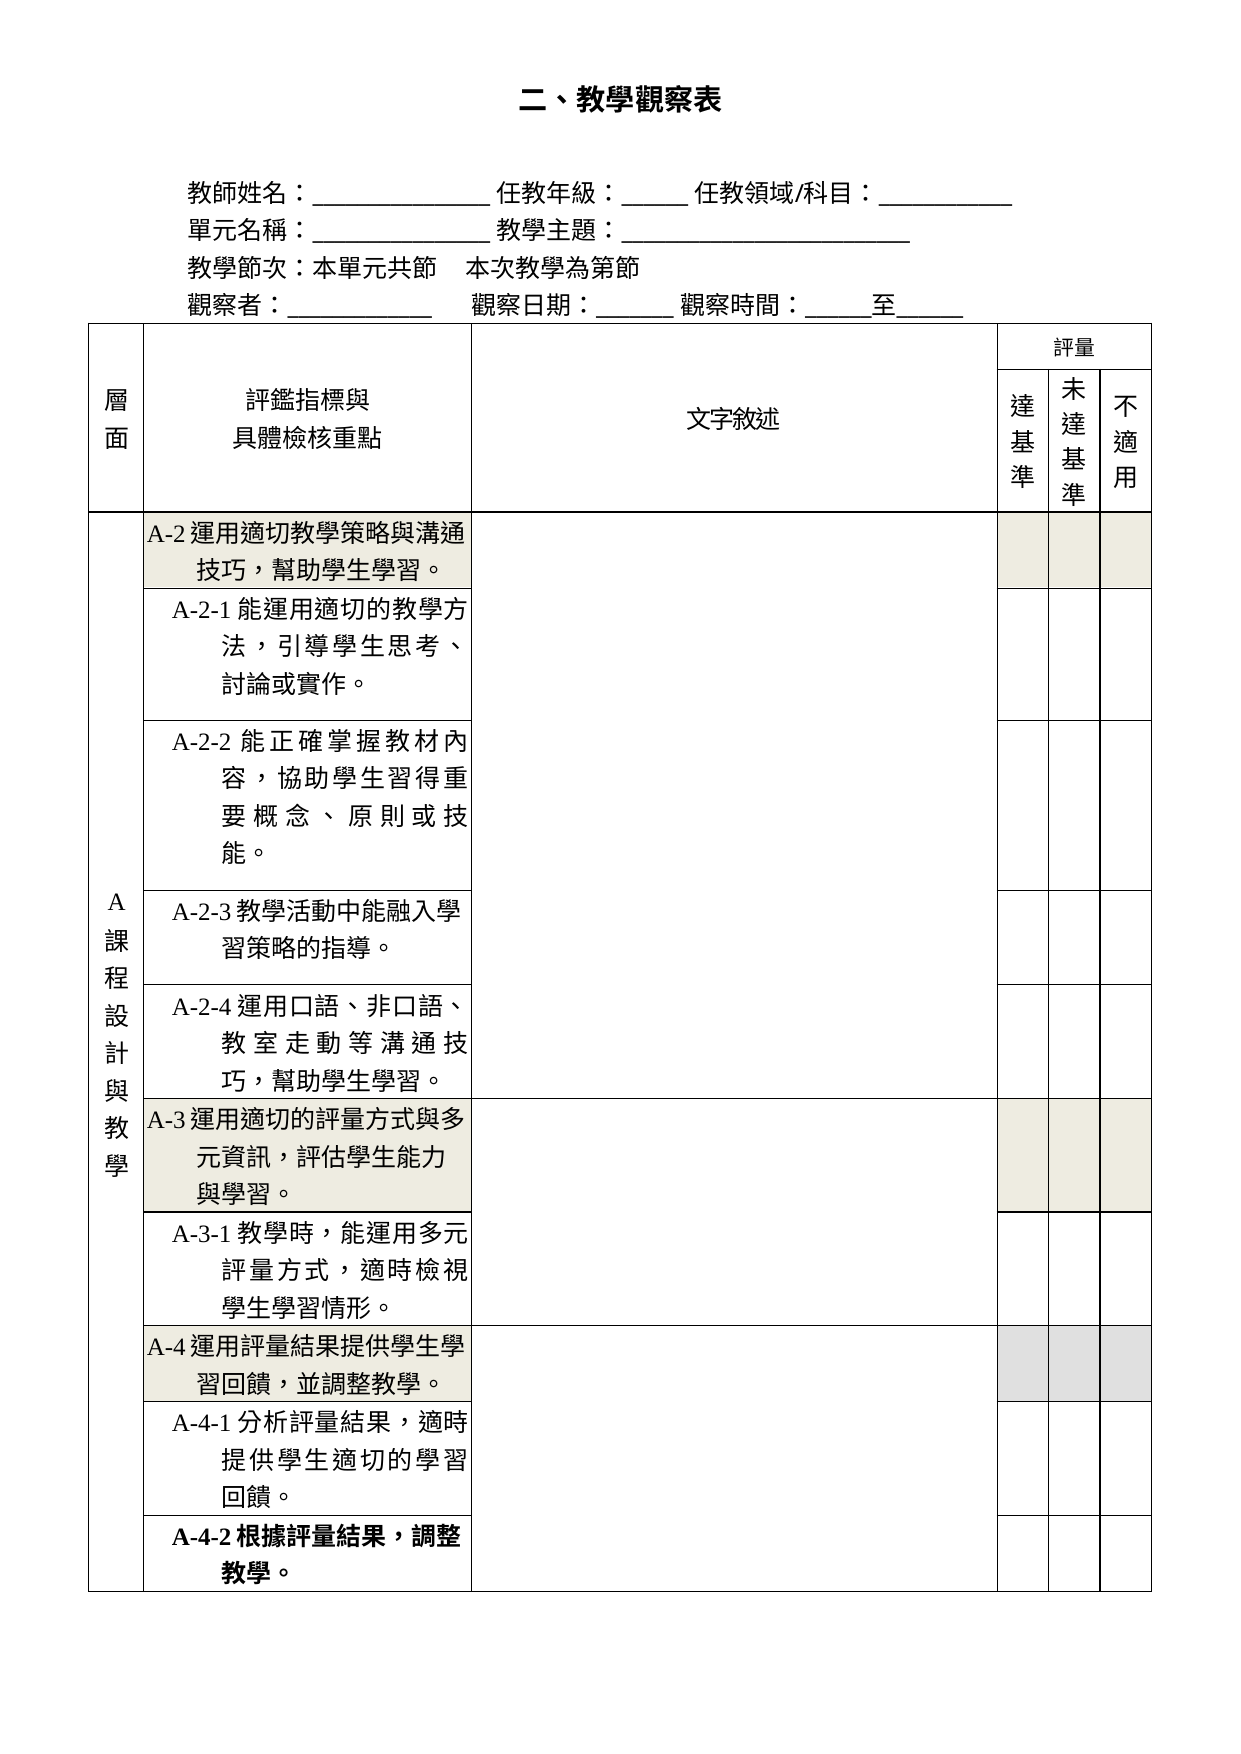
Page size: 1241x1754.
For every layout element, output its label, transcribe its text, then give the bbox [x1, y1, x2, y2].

table_cell A-4運用評量結果提供學生學習回饋，並調整教學。 [144, 1326, 471, 1401]
text 觀察者：_____________ 觀察日期：_______ 觀察時間：______至______ [187, 285, 1053, 322]
table_cell [1101, 1099, 1151, 1211]
table_cell [1101, 1213, 1151, 1325]
table_cell [1101, 891, 1151, 984]
table_cell [1101, 1402, 1151, 1514]
table_cell [1101, 589, 1151, 720]
table_cell [998, 589, 1048, 720]
table_cell [998, 985, 1048, 1098]
table_cell [1101, 985, 1151, 1098]
table_cell [1049, 1402, 1099, 1514]
table_cell [998, 1516, 1048, 1591]
table_cell [1101, 1326, 1151, 1401]
table_cell [1049, 891, 1099, 984]
table_cell [1101, 513, 1151, 587]
table_cell A-4-1分析評量結果，適時提供學生適切的學習回饋。 [144, 1402, 471, 1514]
table_cell [472, 1326, 997, 1591]
table_cell [472, 1099, 997, 1325]
text 教師姓名：________________ 任教年級：______ 任教領域/科目：____________ [187, 172, 1053, 210]
table_cell [998, 1326, 1048, 1401]
table_cell 未達基準 [1049, 370, 1099, 511]
table_cell [1049, 1326, 1099, 1401]
table_cell [998, 891, 1048, 984]
table_cell A 課程設計與教學 [89, 513, 143, 1591]
table_cell [1049, 1099, 1099, 1211]
table_cell 達基準 [998, 370, 1048, 511]
table_cell [1049, 985, 1099, 1098]
table_header 層 面 [89, 324, 143, 511]
table_cell A-2運用適切教學策略與溝通技巧，幫助學生學習。 [144, 513, 471, 587]
table_header 文字敘述 [472, 324, 997, 511]
table_cell [998, 1099, 1048, 1211]
table_cell [998, 721, 1048, 889]
table_cell [472, 513, 997, 1098]
table_cell [1049, 721, 1099, 889]
text 教學節次：本單元共節 本次教學為第節 [187, 247, 1053, 285]
table_cell A-4-2根據評量結果，調整教學。 [144, 1516, 471, 1591]
table_cell [998, 513, 1048, 587]
table_cell A-2-4運用口語、非口語、教室走動等溝通技巧，幫助學生學習。 [144, 985, 471, 1098]
table_cell [998, 1402, 1048, 1514]
table_cell A-2-3教學活動中能融入學習策略的指導。 [144, 891, 471, 984]
table_cell [1049, 1213, 1099, 1325]
table_cell A-2-1能運用適切的教學方法，引導學生思考、討論或實作。 [144, 589, 471, 720]
text 單元名稱：________________ 教學主題：__________________________ [187, 210, 1053, 247]
table_header 評鑑指標與 具體檢核重點 [144, 324, 471, 511]
table_cell [1101, 1516, 1151, 1591]
table_cell [1049, 1516, 1099, 1591]
text 二、教學觀察表 [187, 60, 1053, 135]
table_cell 不適用 [1101, 370, 1151, 511]
table_cell [1049, 513, 1099, 587]
table_cell A-3運用適切的評量方式與多元資訊，評估學生能力與學習。 [144, 1099, 471, 1211]
table_cell A-3-1教學時，能運用多元評量方式，適時檢視學生學習情形。 [144, 1213, 471, 1325]
table_header 評量 [998, 324, 1151, 369]
table_cell [1101, 721, 1151, 889]
table_cell [998, 1213, 1048, 1325]
table_cell A-2-2能正確掌握教材內容，協助學生習得重要概念、原則或技能。 [144, 721, 471, 889]
table_cell [1049, 589, 1099, 720]
